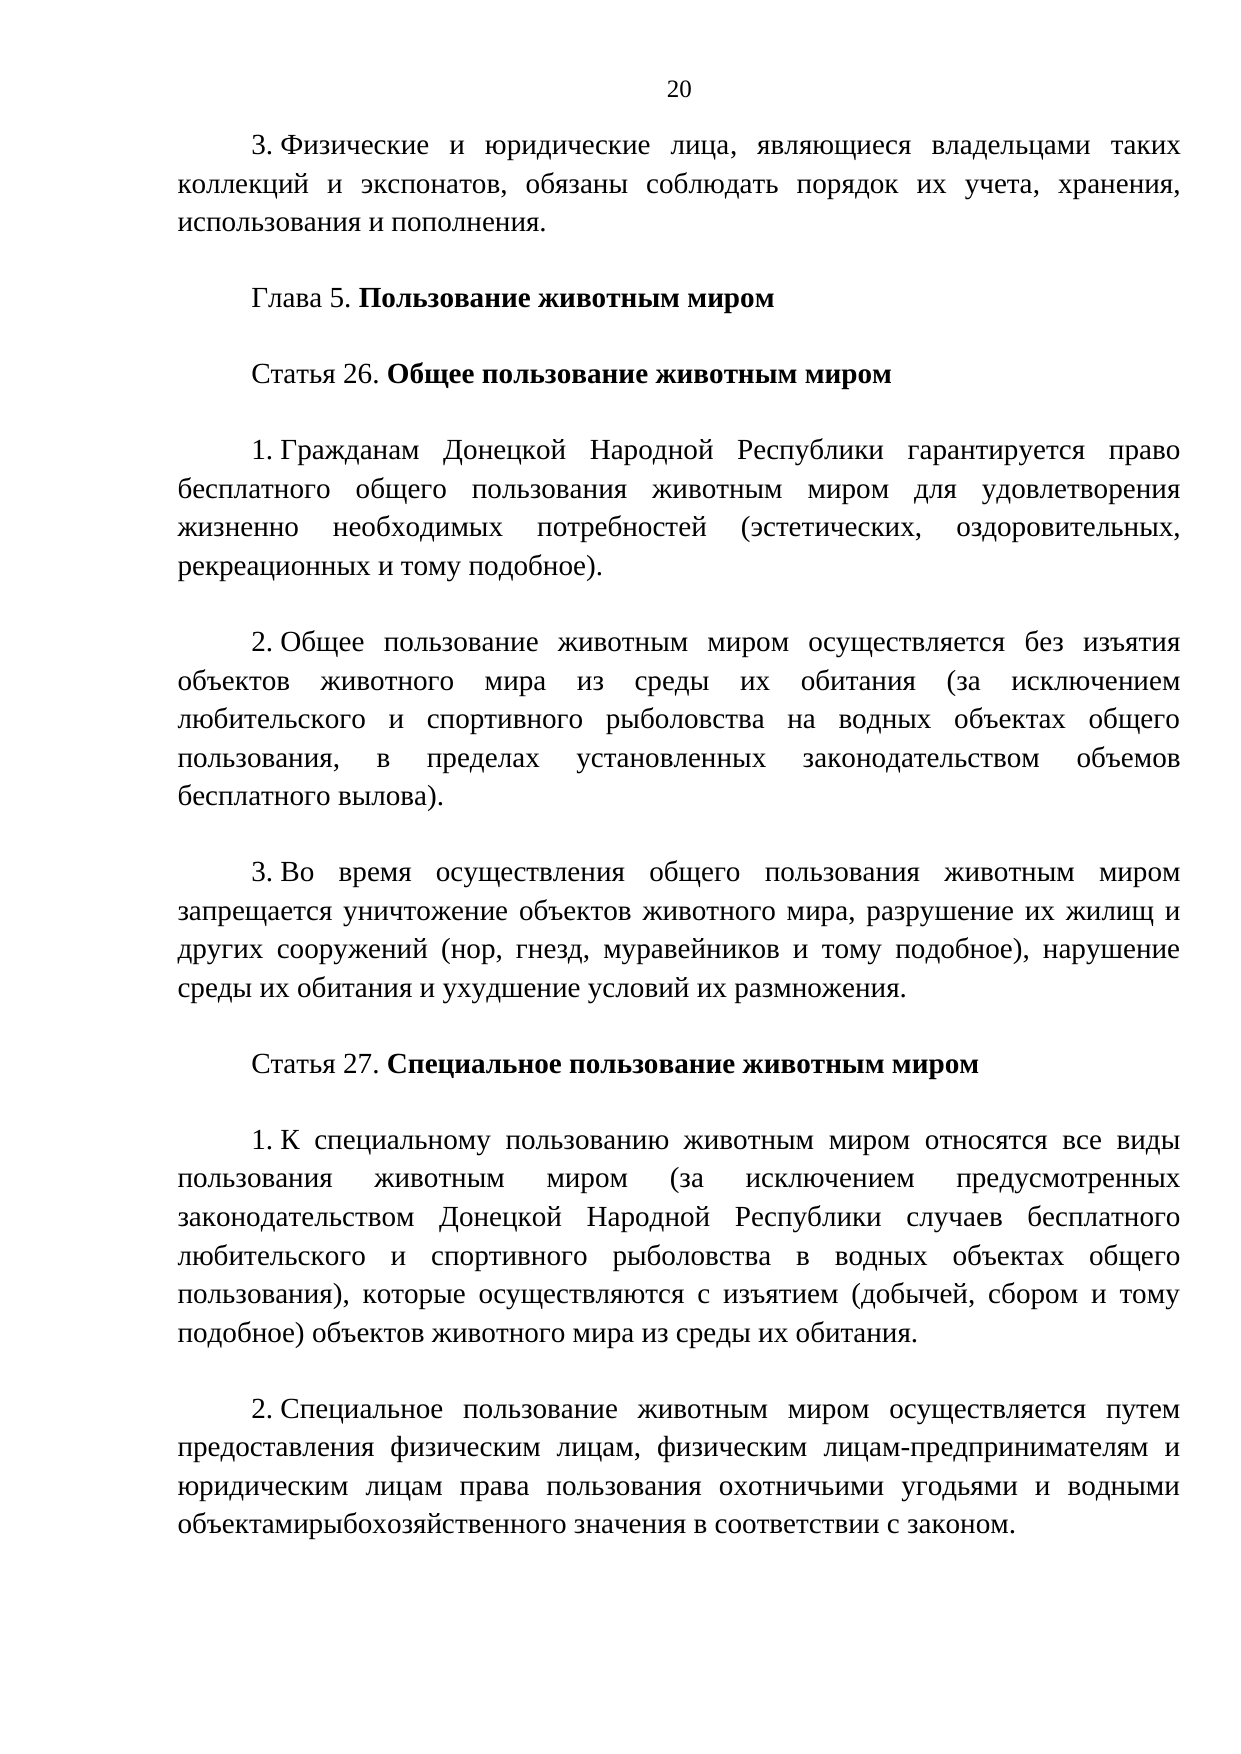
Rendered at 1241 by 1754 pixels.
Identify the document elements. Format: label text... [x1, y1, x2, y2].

text Статья 26. Общее пользование животным миром [177, 356, 1181, 390]
text 3. Во время осуществления общего пользования животным миром запрещается уничтожение объектов животного мира, разрушение их жилищ и других сооружений (нор, гнезд, муравейников и тому подобное), нарушение среды их обитания и ухудшение условий их размножения. [177, 854, 1181, 1003]
text 2. Общее пользование животным миром осуществляется без изъятия объектов животного мира из среды их обитания (за исключением любительского и спортивного рыболовства на водных объектах общего пользования, в пределах установленных законодательством объемов бесплатного вылова). [177, 624, 1181, 812]
text Глава 5. Пользование животным миром [177, 280, 1181, 314]
text 2. Специальное пользование животным миром осуществляется путем предоставления физическим лицам, физическим лицам-предпринимателям и юридическим лицам права пользования охотничьими угодьями и водными объектамирыбохозяйственного значения в соответствии с законом. [177, 1391, 1181, 1540]
text Статья 27. Специальное пользование животным миром [177, 1046, 1181, 1079]
text 1. Гражданам Донецкой Народной Республики гарантируется право бесплатного общего пользования животным миром для удовлетворения жизненно необходимых потребностей (эстетических, оздоровительных, рекреационных и тому подобное). [177, 432, 1181, 582]
text 3. Физические и юридические лица, являющиеся владельцами таких коллекций и экспонатов, обязаны соблюдать порядок их учета, хранения, использования и пополнения. [177, 127, 1181, 238]
text 1. К специальному пользованию животным миром относятся все виды пользования животным миром (за исключением предусмотренных законодательством Донецкой Народной Республики случаев бесплатного любительского и спортивного рыболовства в водных объектах общего пользования), которые осуществляются с изъятием (добычей, сбором и тому подобное) объектов животного мира из среды их обитания. [177, 1122, 1181, 1348]
